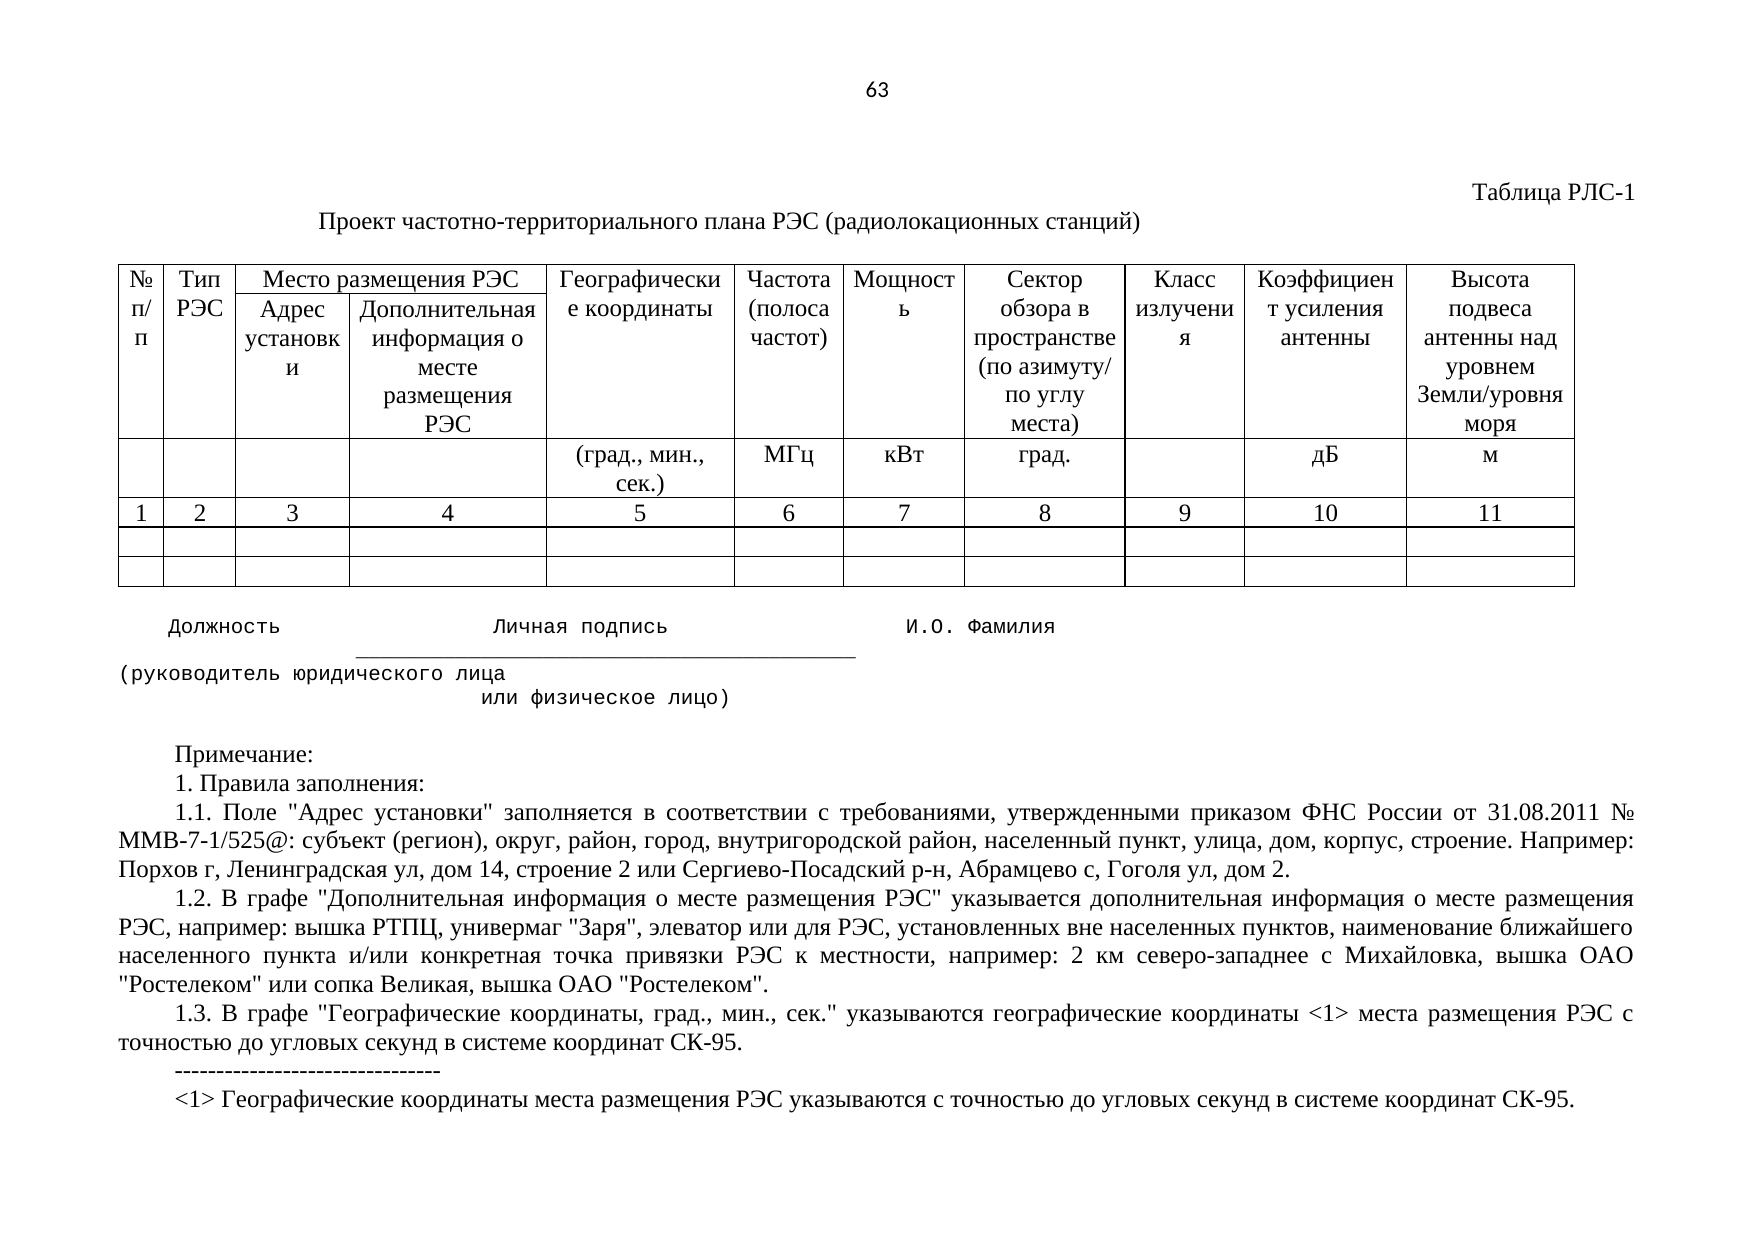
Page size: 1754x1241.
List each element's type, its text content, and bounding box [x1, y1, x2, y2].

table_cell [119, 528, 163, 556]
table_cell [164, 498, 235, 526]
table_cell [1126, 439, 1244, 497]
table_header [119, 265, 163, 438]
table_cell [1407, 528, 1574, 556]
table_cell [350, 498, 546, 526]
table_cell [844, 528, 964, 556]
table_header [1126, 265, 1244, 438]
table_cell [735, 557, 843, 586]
text Проект частотно-территориального плана РЭС (радиолокационных станций) [118, 206, 1636, 235]
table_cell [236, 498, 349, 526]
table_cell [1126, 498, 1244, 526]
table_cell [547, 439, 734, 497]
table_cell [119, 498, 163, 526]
text или физическое лицо) [118, 687, 1636, 710]
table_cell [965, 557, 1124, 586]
text Примечание: [118, 739, 1636, 768]
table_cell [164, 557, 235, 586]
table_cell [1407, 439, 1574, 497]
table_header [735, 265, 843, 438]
text <1> Географические координаты места размещения РЭС указываются с точностью до угловых секунд в системе координат СК-95. [118, 1084, 1636, 1113]
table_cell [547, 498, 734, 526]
text 1. Правила заполнения: [118, 768, 1636, 797]
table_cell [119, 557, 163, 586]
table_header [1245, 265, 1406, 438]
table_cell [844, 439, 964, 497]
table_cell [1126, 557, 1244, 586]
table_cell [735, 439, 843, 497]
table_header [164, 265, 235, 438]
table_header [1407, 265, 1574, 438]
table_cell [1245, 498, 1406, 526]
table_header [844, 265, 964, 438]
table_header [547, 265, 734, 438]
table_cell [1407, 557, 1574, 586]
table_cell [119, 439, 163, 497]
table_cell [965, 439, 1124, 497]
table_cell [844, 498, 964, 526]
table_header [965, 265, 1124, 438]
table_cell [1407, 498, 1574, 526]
text 1.1. Поле "Адрес установки" заполняется в соответствии с требованиями, утвержденными приказом ФНС России от 31.08.2011 № ММВ-7-1/525@: субъект (регион), округ, район, город, внутригородской район, населенный пункт, улица, дом, корпус, строение. Например: Порхов г, Ленинградская ул, дом 14, строение 2 или Сергиево-Посадский р-н, Абрамцево с, Гоголя ул, дом 2. [118, 797, 1636, 883]
text Таблица РЛС-1 [118, 177, 1636, 206]
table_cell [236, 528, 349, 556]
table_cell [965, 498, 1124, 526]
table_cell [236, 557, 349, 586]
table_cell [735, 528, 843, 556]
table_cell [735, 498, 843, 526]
text -------------------------------- [118, 1055, 1636, 1084]
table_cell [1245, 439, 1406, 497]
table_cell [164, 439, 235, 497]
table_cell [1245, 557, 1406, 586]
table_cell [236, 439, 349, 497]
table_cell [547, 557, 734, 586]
text 1.3. В графе "Географические координаты, град., мин., сек." указываются географические координаты <1> места размещения РЭС с точностью до угловых секунд в системе координат СК-95. [118, 998, 1636, 1055]
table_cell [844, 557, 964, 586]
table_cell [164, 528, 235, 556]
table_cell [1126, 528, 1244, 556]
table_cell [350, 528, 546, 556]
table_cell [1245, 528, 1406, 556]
text Должность Личная подпись И.О. Фамилия [118, 616, 1636, 639]
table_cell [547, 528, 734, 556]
text ________________________________________ [118, 639, 1636, 663]
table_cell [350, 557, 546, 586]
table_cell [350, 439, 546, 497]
text (руководитель юридического лица [118, 663, 1636, 687]
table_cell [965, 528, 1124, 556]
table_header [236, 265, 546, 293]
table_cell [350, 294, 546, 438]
text 1.2. В графе "Дополнительная информация о месте размещения РЭС" указывается дополнительная информация о месте размещения РЭС, например: вышка РТПЦ, универмаг "Заря", элеватор или для РЭС, установленных вне населенных пунктов, наименование ближайшего населенного пункта и/или конкретная точка привязки РЭС к местности, например: 2 км северо-западнее с Михайловка, вышка ОАО "Ростелеком" или сопка Великая, вышка ОАО "Ростелеком". [118, 883, 1636, 998]
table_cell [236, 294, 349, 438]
